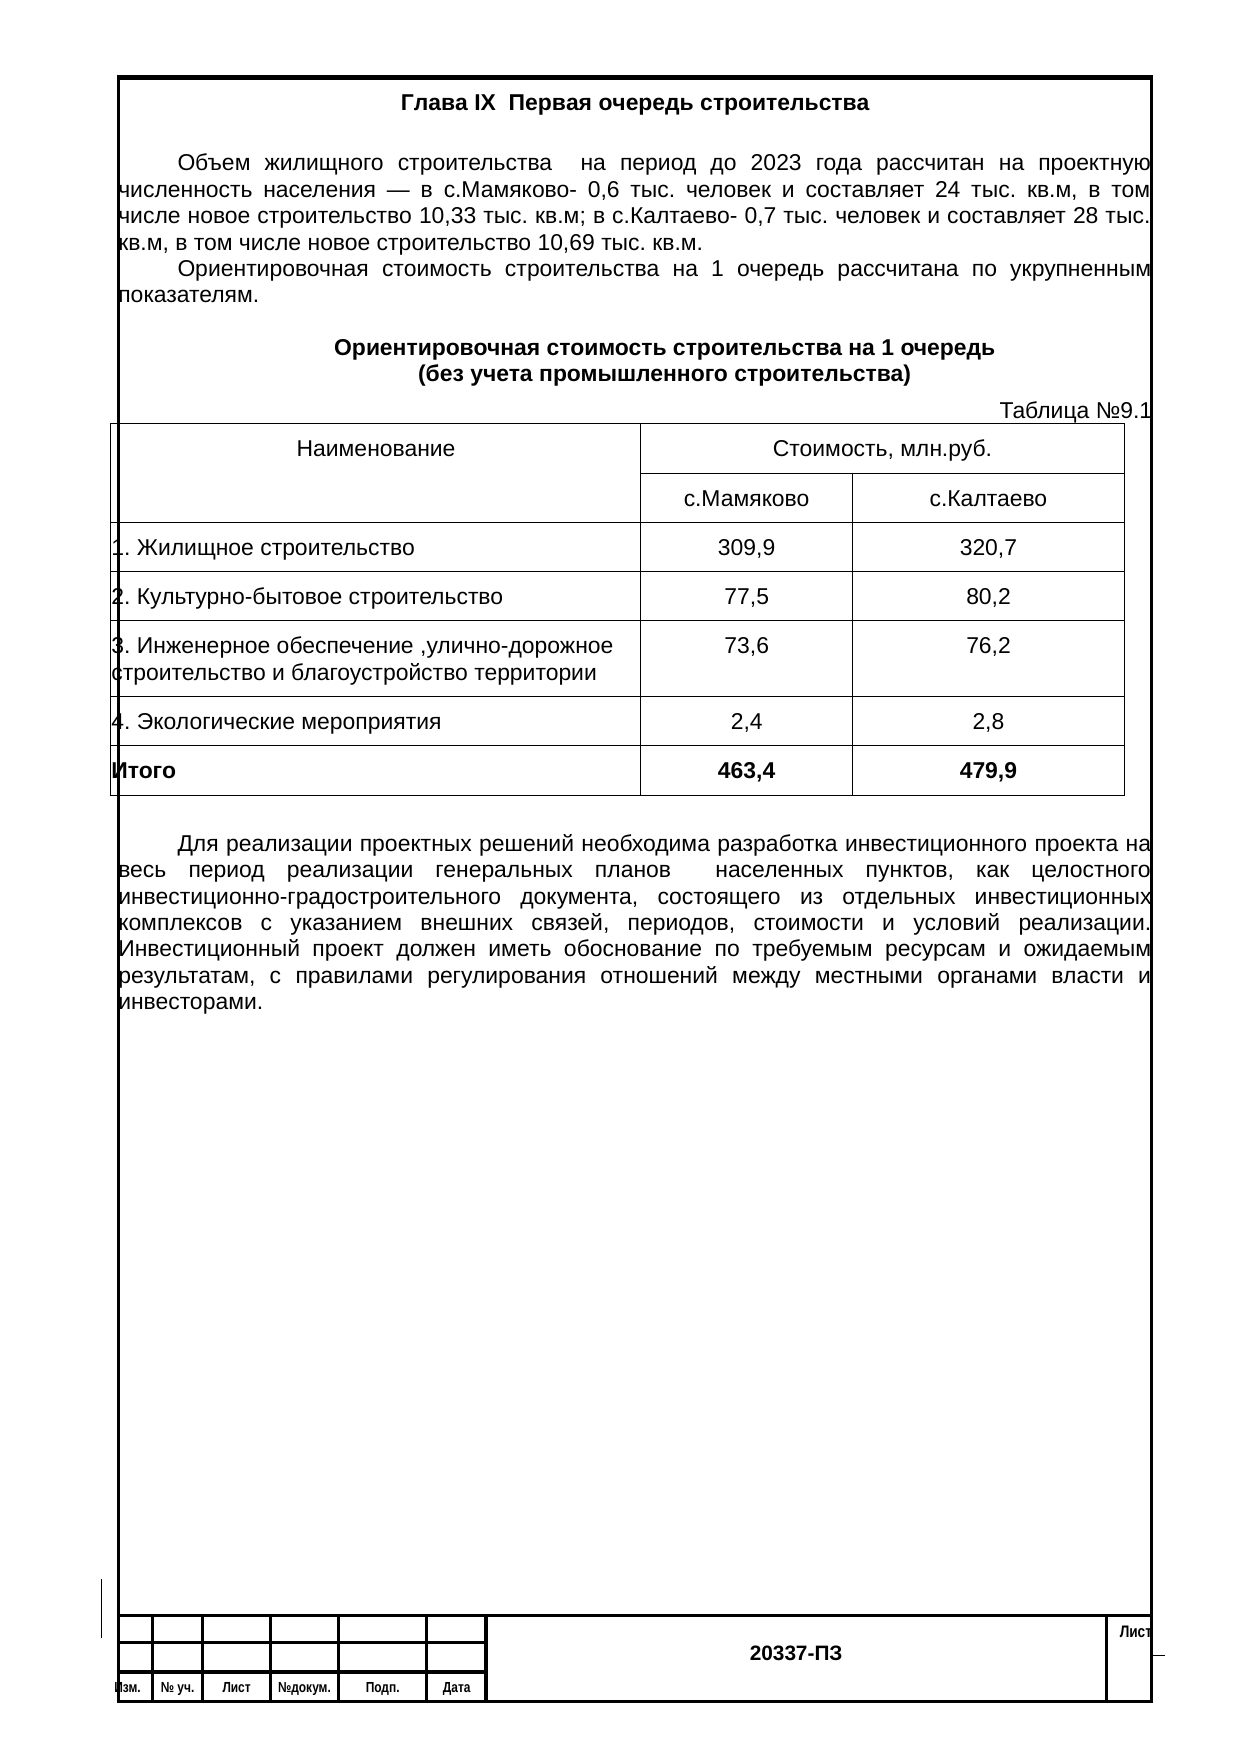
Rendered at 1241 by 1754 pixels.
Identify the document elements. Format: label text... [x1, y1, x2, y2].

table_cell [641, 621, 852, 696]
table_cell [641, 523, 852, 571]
text Глава IX Первая очередь строительства [118, 89, 1152, 115]
text Ориентировочная стоимость строительства на 1 очередь [118, 334, 1152, 360]
text Таблица №9.1 [118, 397, 1152, 423]
text Ориентировочная стоимость строительства на 1 очередь рассчитана по укрупненным показателям. [118, 255, 1152, 307]
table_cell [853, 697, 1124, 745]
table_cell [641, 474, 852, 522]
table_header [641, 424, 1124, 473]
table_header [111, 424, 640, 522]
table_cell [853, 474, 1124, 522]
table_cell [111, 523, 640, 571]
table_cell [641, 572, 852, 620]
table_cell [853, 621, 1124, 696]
text (без учета промышленного строительства) [118, 360, 1152, 387]
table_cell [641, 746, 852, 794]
text Объем жилищного строительства на период до 2023 года рассчитан на проектную численность населения — в с.Мамяково- 0,6 тыс. человек и составляет 24 тыс. кв.м, в том числе новое строительство 10,33 тыс. кв.м; в с.Калтаево- 0,7 тыс. человек и составляет 28 тыс. кв.м, в том числе новое строительство 10,69 тыс. кв.м. [118, 149, 1152, 255]
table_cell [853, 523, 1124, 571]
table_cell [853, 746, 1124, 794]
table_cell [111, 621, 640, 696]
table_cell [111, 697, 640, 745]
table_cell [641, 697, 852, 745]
text Для реализации проектных решений необходима разработка инвестиционного проекта на весь период реализации генеральных планов населенных пунктов, как целостного инвестиционно-градостроительного документа, состоящего из отдельных инвестиционных комплексов с указанием внешних связей, периодов, стоимости и условий реализации. Инвестиционный проект должен иметь обоснование по требуемым ресурсам и ожидаемым результатам, с правилами регулирования отношений между местными органами власти и инвесторами. [118, 830, 1152, 1014]
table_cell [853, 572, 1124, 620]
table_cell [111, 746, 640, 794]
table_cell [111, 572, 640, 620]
